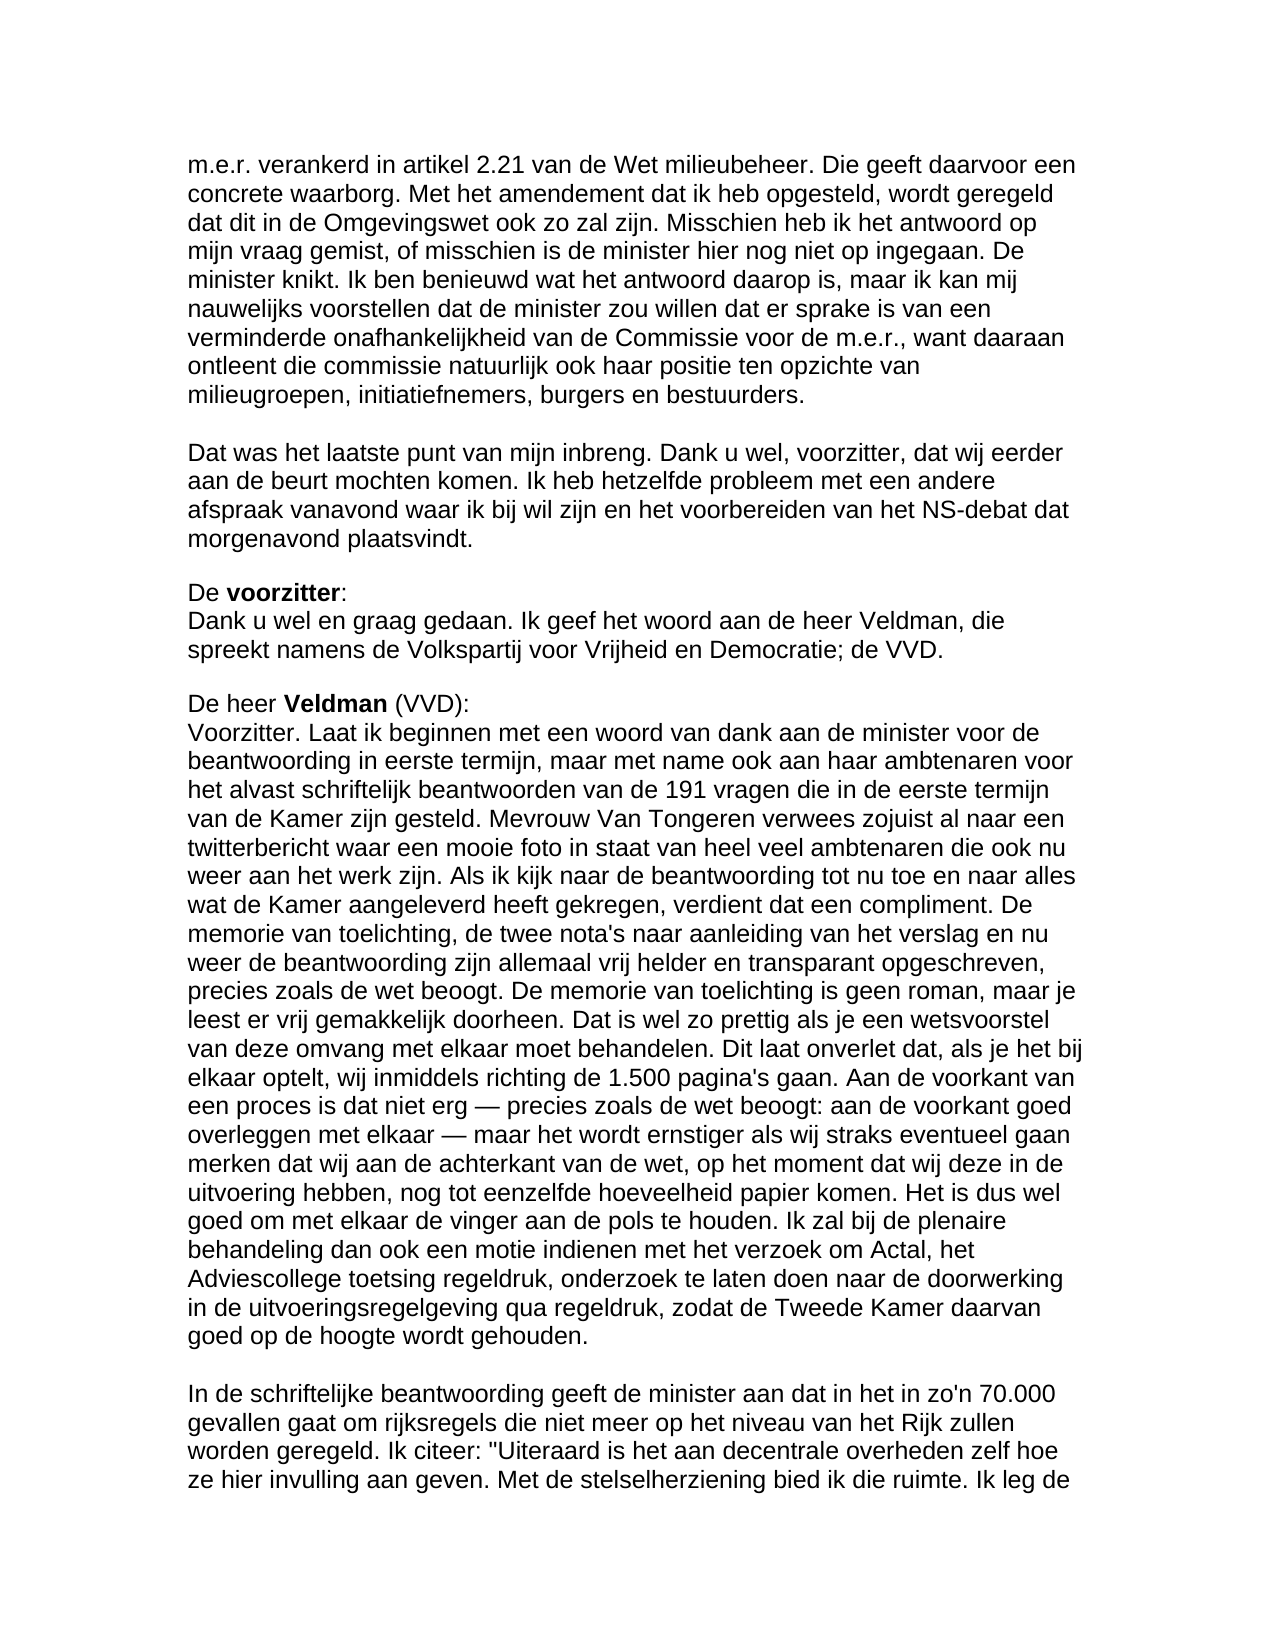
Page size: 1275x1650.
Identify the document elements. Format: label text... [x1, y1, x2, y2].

text De voorzitter: Dank u wel en graag gedaan. Ik geef het woord aan de heer Veldman, die spreekt namens de Volkspartij voor Vrijheid en Democratie; de VVD. [187, 577, 1087, 664]
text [187, 150, 1087, 552]
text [187, 689, 1087, 1494]
